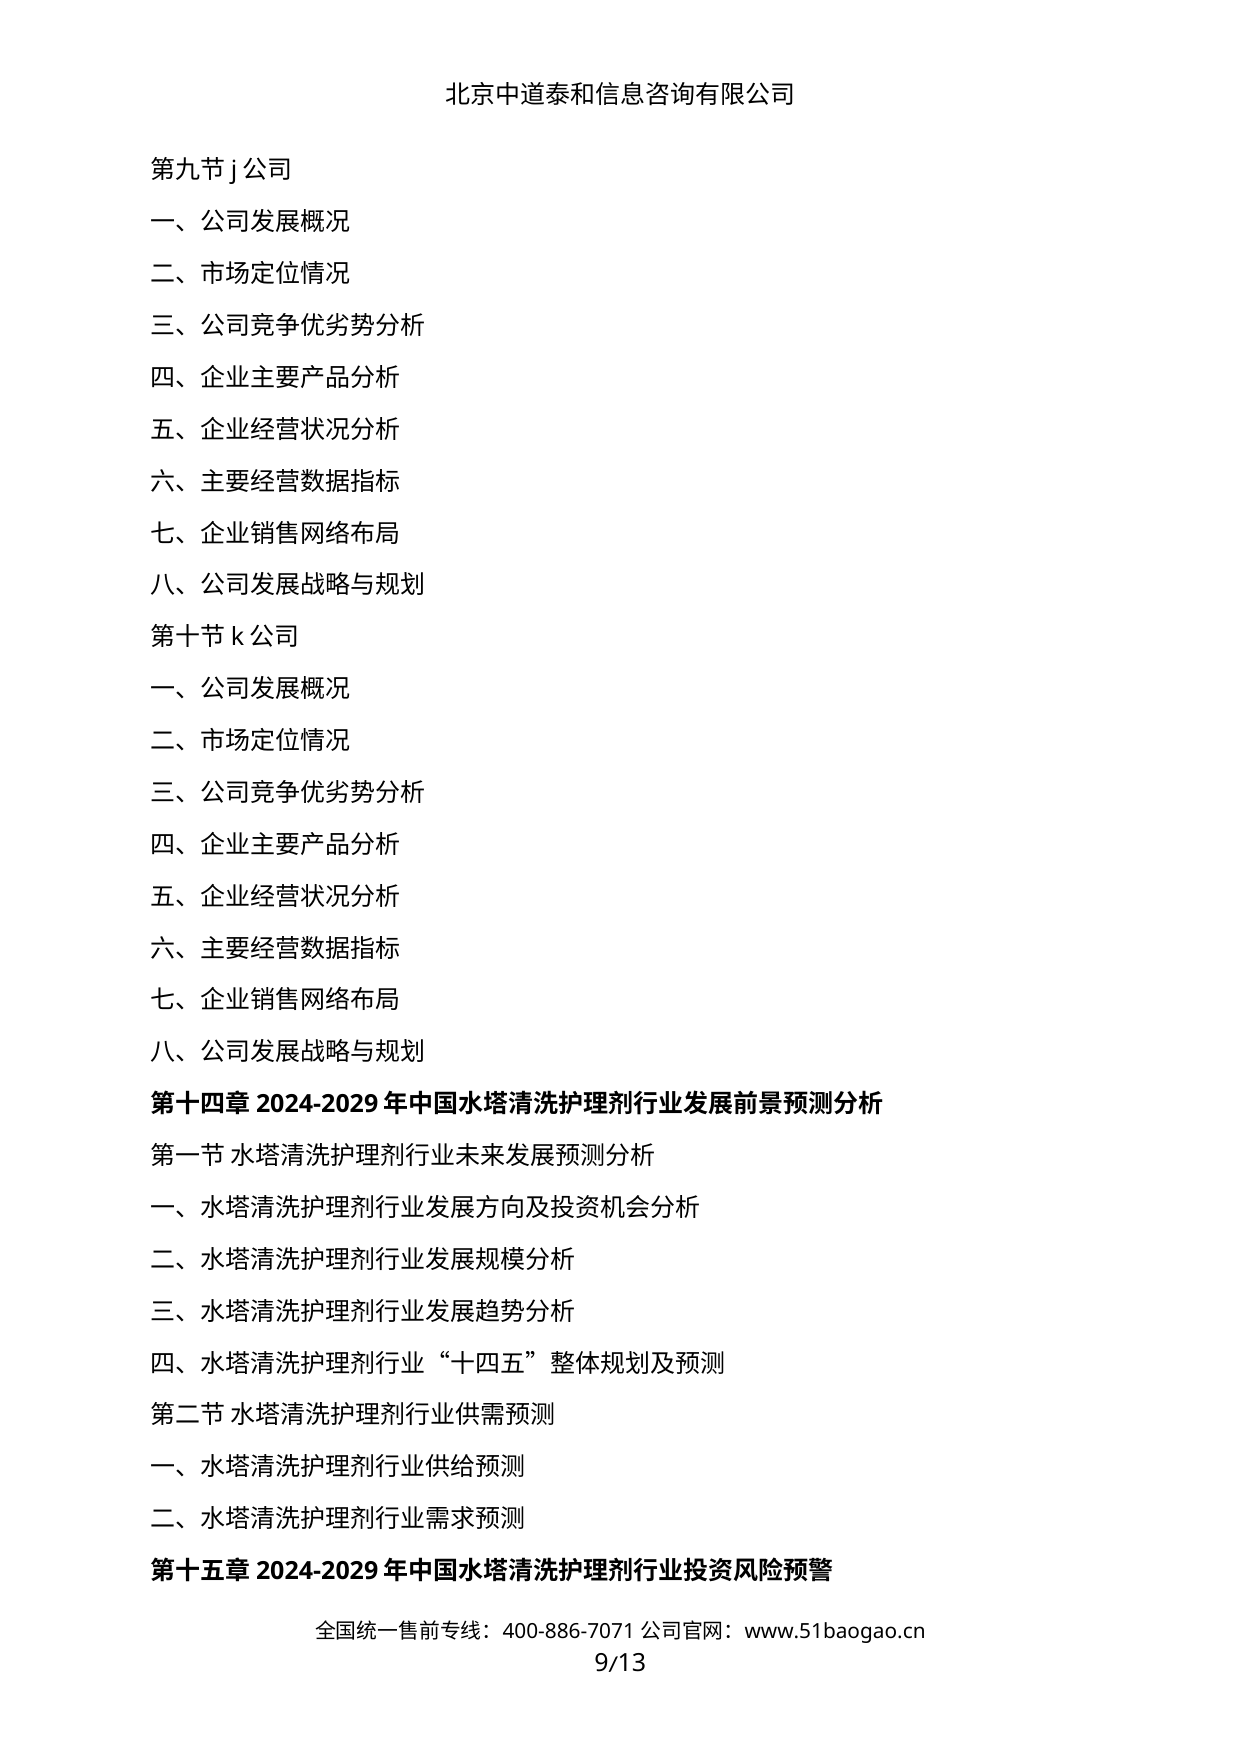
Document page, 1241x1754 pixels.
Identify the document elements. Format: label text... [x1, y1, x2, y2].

text 五、企业经营状况分析 [150, 876, 1090, 912]
text 七、企业销售网络布局 [150, 513, 1090, 549]
text 八、公司发展战略与规划 [150, 1032, 1090, 1068]
text 一、水塔清洗护理剂行业发展方向及投资机会分析 [150, 1187, 1090, 1224]
text 一、公司发展概况 [150, 202, 1090, 238]
text 第九节 j公司 [150, 150, 1090, 186]
text 三、公司竞争优劣势分析 [150, 772, 1090, 809]
text 第十四章 2024-2029年中国水塔清洗护理剂行业发展前景预测分析 [150, 1084, 1090, 1120]
text 第十五章 2024-2029年中国水塔清洗护理剂行业投资风险预警 [150, 1551, 1090, 1587]
text 二、水塔清洗护理剂行业需求预测 [150, 1499, 1090, 1535]
text 第十节 k公司 [150, 617, 1090, 653]
text 六、主要经营数据指标 [150, 461, 1090, 497]
text 六、主要经营数据指标 [150, 928, 1090, 964]
text 五、企业经营状况分析 [150, 409, 1090, 446]
text 一、水塔清洗护理剂行业供给预测 [150, 1447, 1090, 1483]
text 第二节 水塔清洗护理剂行业供需预测 [150, 1395, 1090, 1431]
text 四、水塔清洗护理剂行业“十四五”整体规划及预测 [150, 1343, 1090, 1379]
text 二、市场定位情况 [150, 721, 1090, 757]
text 三、水塔清洗护理剂行业发展趋势分析 [150, 1291, 1090, 1327]
text 三、公司竞争优劣势分析 [150, 306, 1090, 342]
text 二、市场定位情况 [150, 254, 1090, 290]
text 四、企业主要产品分析 [150, 824, 1090, 861]
text 七、企业销售网络布局 [150, 980, 1090, 1016]
text 一、公司发展概况 [150, 669, 1090, 705]
text 二、水塔清洗护理剂行业发展规模分析 [150, 1239, 1090, 1276]
text 四、企业主要产品分析 [150, 357, 1090, 394]
text 八、公司发展战略与规划 [150, 565, 1090, 601]
text 第一节 水塔清洗护理剂行业未来发展预测分析 [150, 1136, 1090, 1172]
